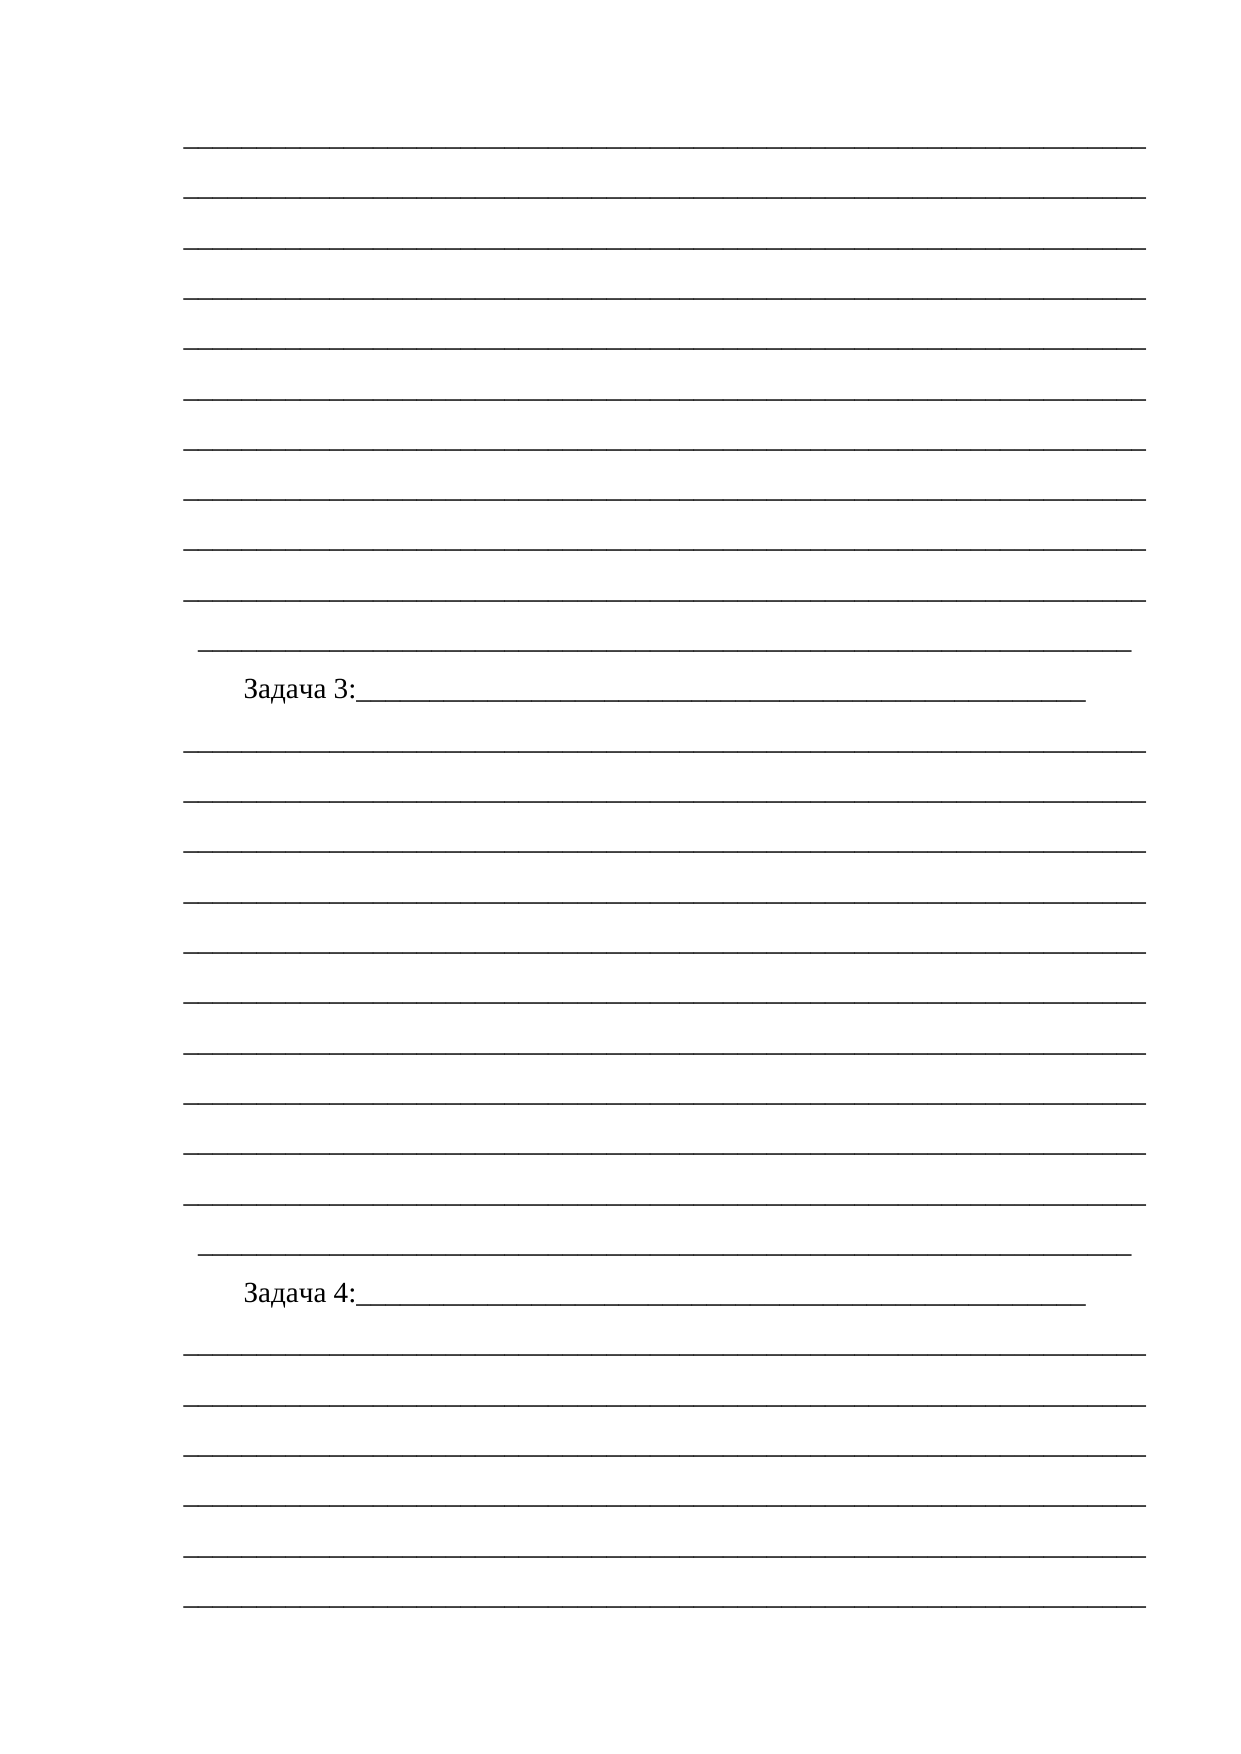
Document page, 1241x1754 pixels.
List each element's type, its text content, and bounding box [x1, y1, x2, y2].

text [177, 1326, 1152, 1611]
text Задача 4:__________________________________________________ [177, 1275, 1152, 1309]
text Задача 3:__________________________________________________ [177, 672, 1152, 705]
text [177, 118, 1152, 655]
